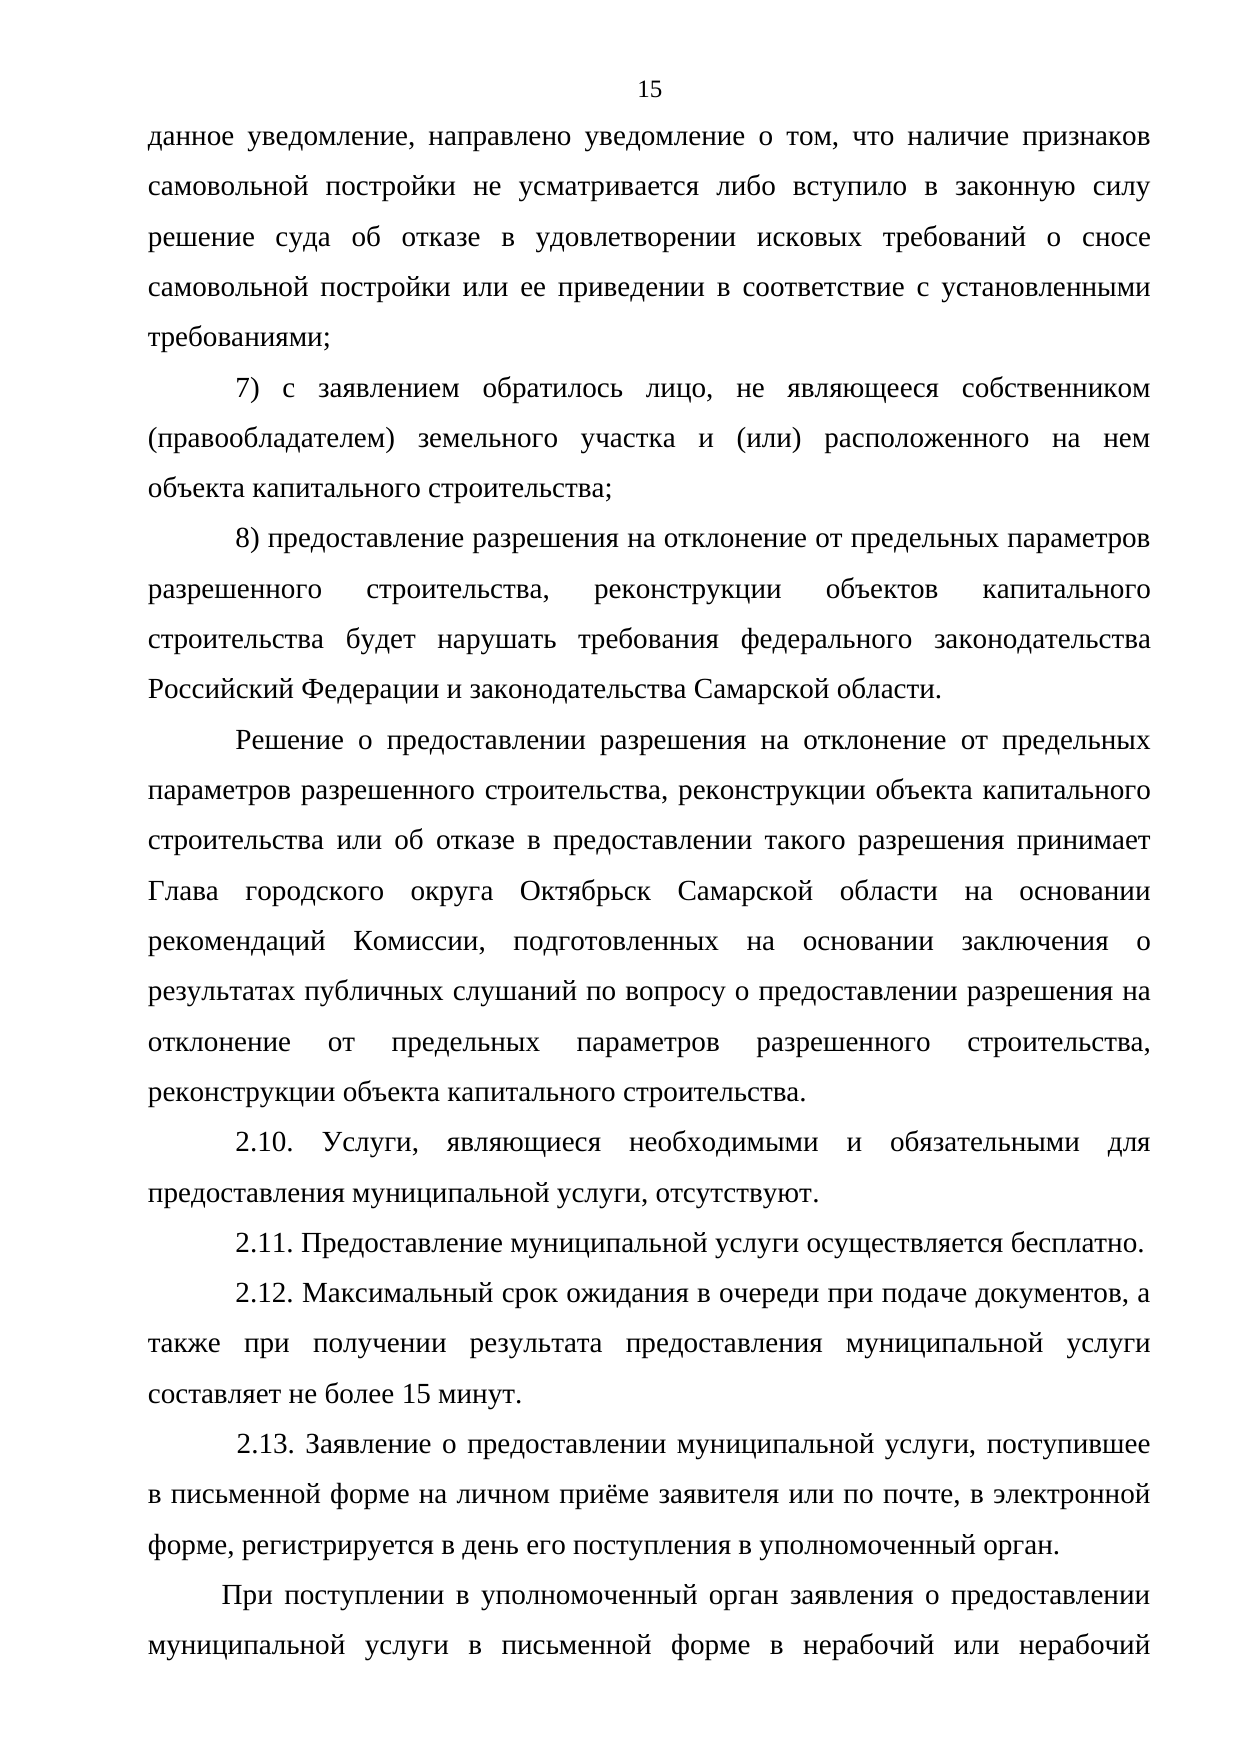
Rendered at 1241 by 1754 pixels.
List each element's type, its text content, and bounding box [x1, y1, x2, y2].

text 7) с заявлением обратилось лицо, не являющееся собственником (правообладателем) земельного участка и (или) расположенного на нем объекта капитального строительства; [148, 370, 1152, 504]
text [148, 118, 1152, 353]
text 2.13. Заявление о предоставлении муниципальной услуги, поступившее в письменной форме на личном приёме заявителя или по почте, в электронной форме, регистрируется в день его поступления в уполномоченный орган. [148, 1426, 1152, 1560]
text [148, 1577, 1152, 1661]
text Решение о предоставлении разрешения на отклонение от предельных параметров разрешенного строительства, реконструкции объекта капитального строительства или об отказе в предоставлении такого разрешения принимает Глава городского округа Октябрьск Самарской области на основании рекомендаций Комиссии, подготовленных на основании заключения о результатах публичных слушаний по вопросу о предоставлении разрешения на отклонение от предельных параметров разрешенного строительства, реконструкции объекта капитального строительства. [148, 722, 1152, 1108]
text 2.11. Предоставление муниципальной услуги осуществляется бесплатно. [148, 1225, 1152, 1258]
text 2.10. Услуги, являющиеся необходимыми и обязательными для предоставления муниципальной услуги, отсутствуют. [148, 1124, 1152, 1208]
text 2.12. Максимальный срок ожидания в очереди при подаче документов, а также при получении результата предоставления муниципальной услуги составляет не более 15 минут. [148, 1275, 1152, 1409]
text 8) предоставление разрешения на отклонение от предельных параметров разрешенного строительства, реконструкции объектов капитального строительства будет нарушать требования федерального законодательства Российский Федерации и законодательства Самарской области. [148, 521, 1152, 705]
